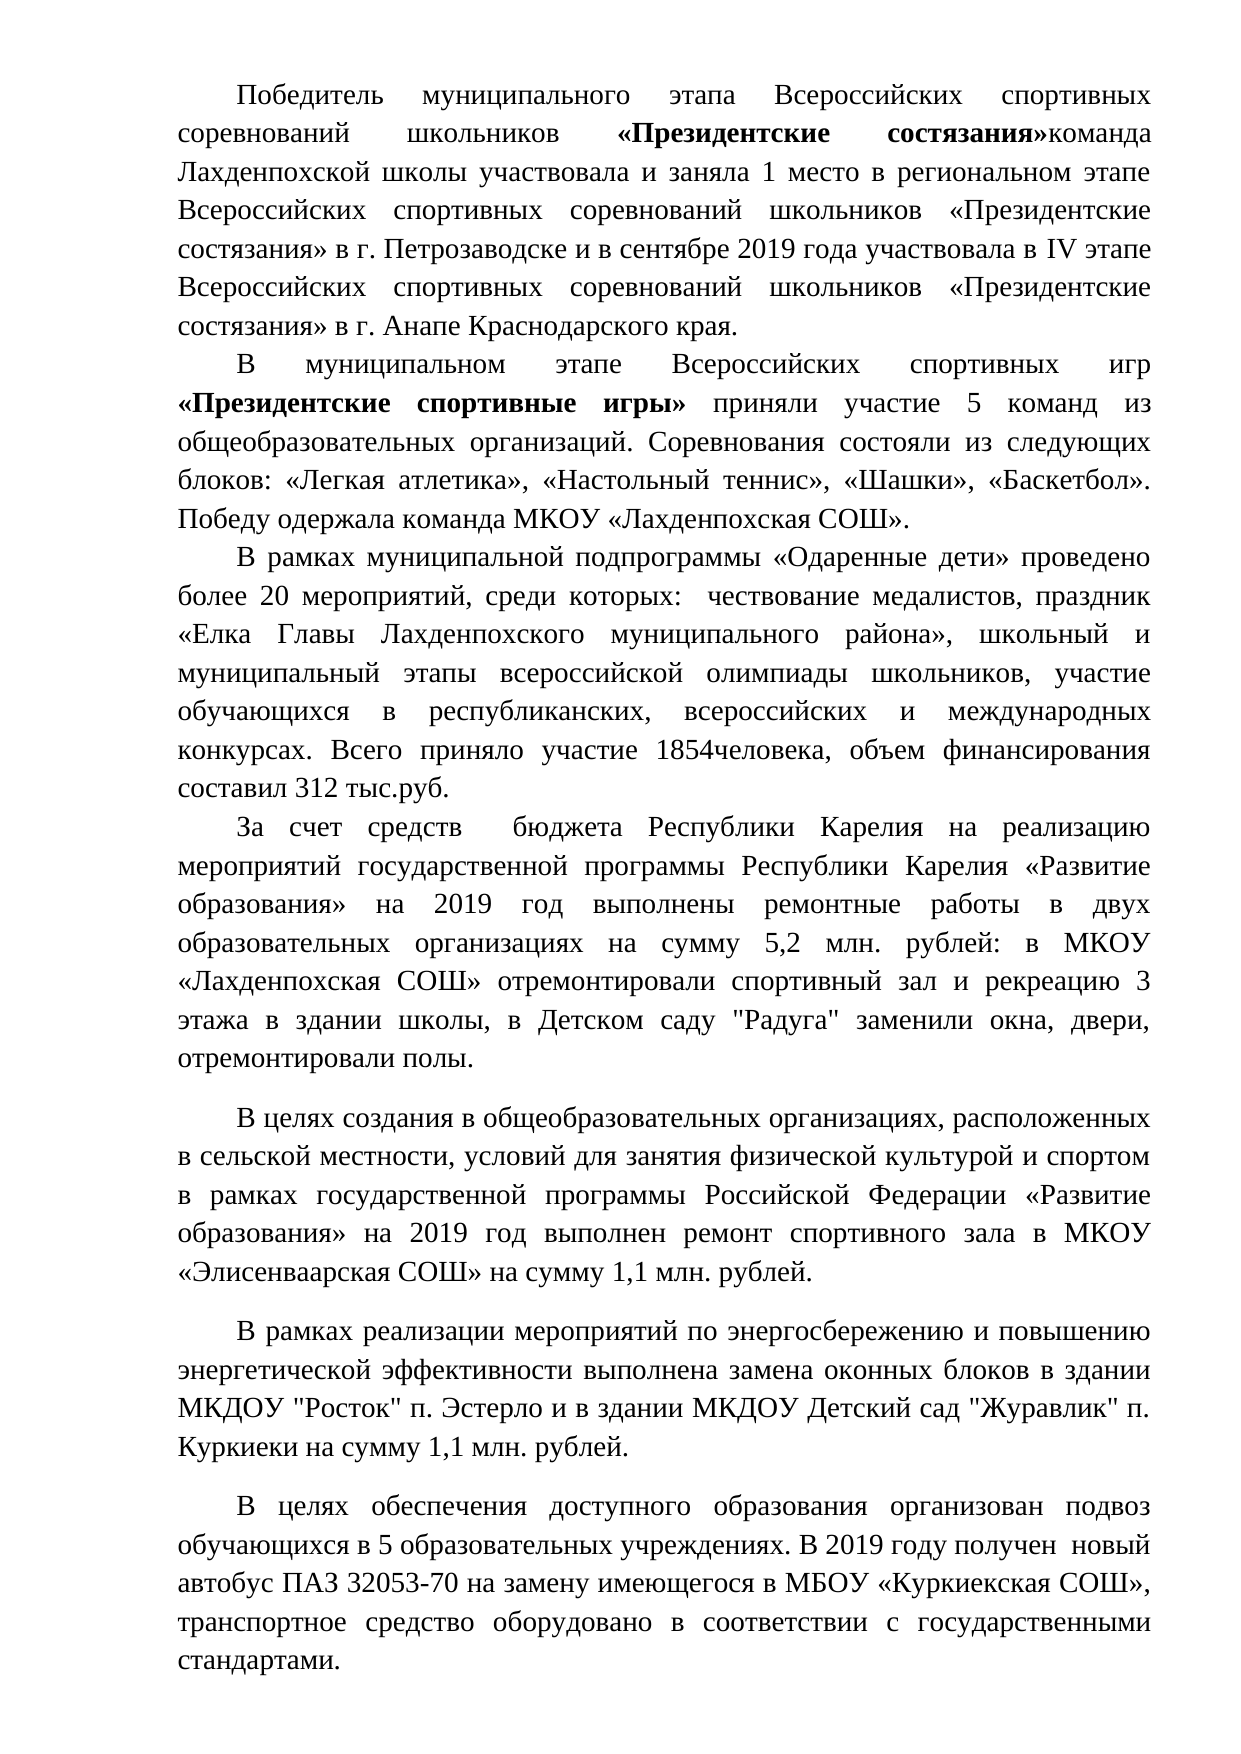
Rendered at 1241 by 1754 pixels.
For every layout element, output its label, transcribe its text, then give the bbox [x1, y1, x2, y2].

text В рамках муниципальной подпрограммы «Одаренные дети» проведено более 20 мероприятий, среди которых: чествование медалистов, праздник «Елка Главы Лахденпохского муниципального района», школьный и муниципальный этапы всероссийской олимпиады школьников, участие обучающихся в республиканских, всероссийских и международных конкурсах. Всего приняло участие 1854человека, объем финансирования составил 312 тыс.руб. [177, 539, 1152, 804]
text В целях обеспечения доступного образования организован подвоз обучающихся в 5 образовательных учреждениях. В 2019 году получен новый автобус ПАЗ 32053-70 на замену имеющегося в МБОУ «Куркиекская СОШ», транспортное средство оборудовано в соответствии с государственными стандартами. [177, 1488, 1152, 1676]
text В целях создания в общеобразовательных организациях, расположенных в сельской местности, условий для занятия физической культурой и спортом в рамках государственной программы Российской Федерации «Развитие образования» на 2019 год выполнен ремонт спортивного зала в МКОУ «Элисенваарская СОШ» на сумму 1,1 млн. рублей. [177, 1100, 1152, 1287]
text В муниципальном этапе Всероссийских спортивных игр «Президентские спортивные игры» приняли участие 5 команд из общеобразовательных организаций. Соревнования состояли из следующих блоков: «Легкая атлетика», «Настольный теннис», «Шашки», «Баскетбол». Победу одержала команда МКОУ «Лахденпохская СОШ». [177, 347, 1152, 534]
text В рамках реализации мероприятий по энергосбережению и повышению энергетической эффективности выполнена замена оконных блоков в здании МКДОУ "Росток" п. Эстерло и в здании МКДОУ Детский сад "Журавлик" п. Куркиеки на сумму 1,1 млн. рублей. [177, 1313, 1152, 1462]
text Победитель муниципального этапа Всероссийских спортивных соревнований школьников «Президентские состязания»команда Лахденпохской школы участвовала и заняла 1 место в региональном этапе Всероссийских спортивных соревнований школьников «Президентские состязания» в г. Петрозаводске и в сентябре 2019 года участвовала в IV этапе Всероссийских спортивных соревнований школьников «Президентские состязания» в г. Анапе Краснодарского края. [177, 77, 1152, 342]
text За счет средств бюджета Республики Карелия на реализацию мероприятий государственной программы Республики Карелия «Развитие образования» на 2019 год выполнены ремонтные работы в двух образовательных организациях на сумму 5,2 млн. рублей: в МКОУ «Лахденпохская СОШ» отремонтировали спортивный зал и рекреацию 3 этажа в здании школы, в Детском саду "Радуга" заменили окна, двери, отремонтировали полы. [177, 809, 1152, 1074]
